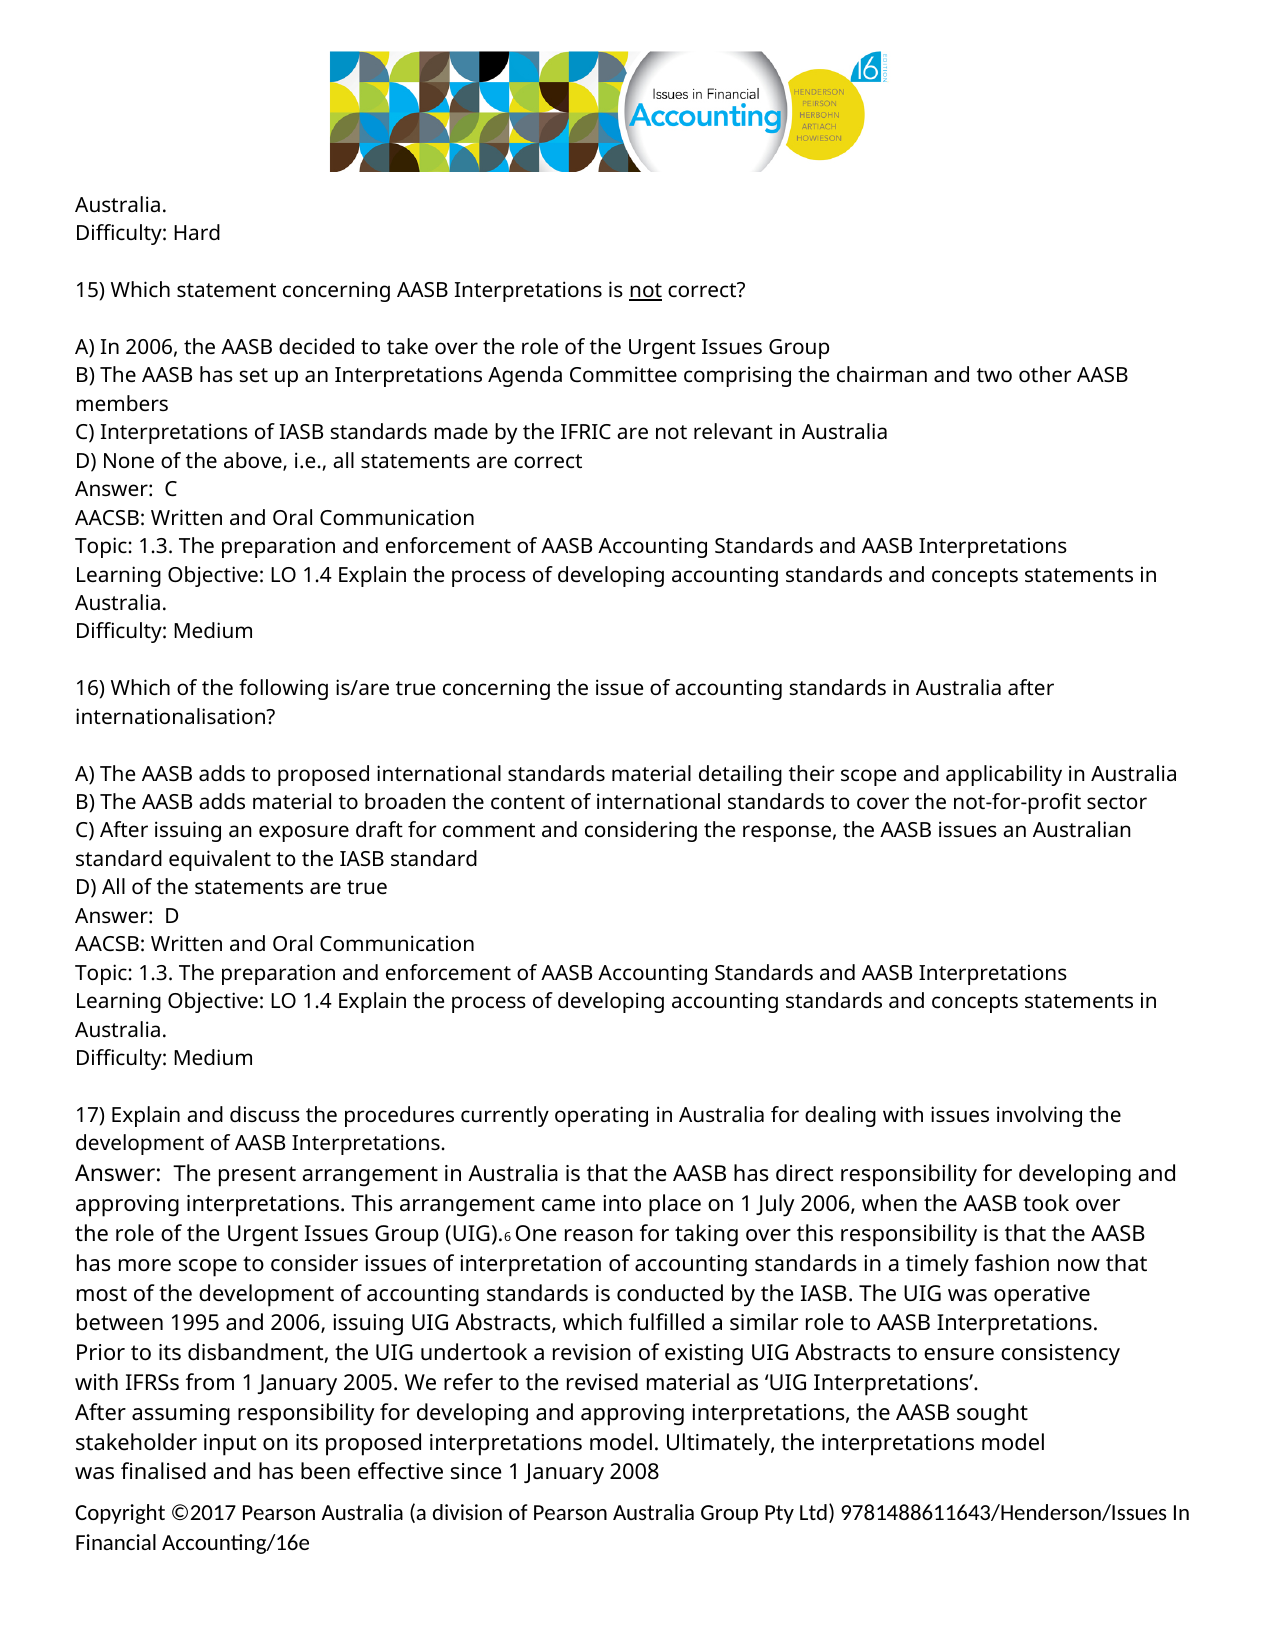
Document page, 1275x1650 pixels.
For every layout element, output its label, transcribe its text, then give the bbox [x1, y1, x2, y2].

text A) The AASB adds to proposed international standards material detailing their scope and applicability in Australia [75, 759, 1200, 787]
text C) Interpretations of IASB standards made by the IFRIC are not relevant in Australia [75, 417, 1200, 446]
text B) The AASB adds material to broaden the content of international standards to cover the not-for-profit sector [75, 787, 1200, 816]
text 17) Explain and discuss the procedures currently operating in Australia for dealing with issues involving the development of AASB Interpretations. [75, 1100, 1200, 1157]
text Prior to its disbandment, the UIG undertook a revision of existing UIG Abstracts to ensure consistency [75, 1337, 1200, 1367]
text Answer: D [75, 901, 1200, 929]
text Learning Objective: LO 1.4 Explain the process of developing accounting standards and concepts statements in Australia. [75, 560, 1200, 617]
text with IFRSs from 1 January 2005. We refer to the revised material as ‘UIG Interpretations’. [75, 1367, 1200, 1397]
text between 1995 and 2006, issuing UIG Abstracts, which fulfilled a similar role to AASB Interpretations. [75, 1307, 1200, 1337]
text stakeholder input on its proposed interpretations model. Ultimately, the interpretations model [75, 1426, 1200, 1456]
text Answer: C [75, 474, 1200, 503]
text was finalised and has been effective since 1 January 2008 [75, 1456, 1200, 1486]
text most of the development of accounting standards is conducted by the IASB. The UIG was operative [75, 1277, 1200, 1307]
text has more scope to consider issues of interpretation of accounting standards in a timely fashion now that [75, 1248, 1200, 1277]
text approving interpretations. This arrangement came into place on 1 July 2006, when the AASB took over [75, 1188, 1200, 1218]
text A) In 2006, the AASB decided to take over the role of the Urgent Issues Group [75, 332, 1200, 361]
text Answer: The present arrangement in Australia is that the AASB has direct responsibility for developing and [75, 1157, 1200, 1188]
text AACSB: Written and Oral Communication [75, 929, 1200, 958]
text 16) Which of the following is/are true concerning the issue of accounting standards in Australia after internationalisation? [75, 673, 1200, 730]
text Learning Objective: LO 1.4 Explain the process of developing accounting standards and concepts statements in Australia. [75, 986, 1200, 1043]
text Difficulty: Medium [75, 617, 1200, 645]
text D) All of the statements are true [75, 872, 1200, 901]
text B) The AASB has set up an Interpretations Agenda Committee comprising the chairman and two other AASB members [75, 361, 1200, 417]
text Topic: 1.3. The preparation and enforcement of AASB Accounting Standards and AASB Interpretations [75, 958, 1200, 986]
text D) None of the above, i.e., all statements are correct [75, 446, 1200, 474]
text Difficulty: Hard [75, 218, 1200, 247]
text the role of the Urgent Issues Group (UIG).6 One reason for taking over this responsibility is that the AASB [75, 1218, 1200, 1248]
text 15) Which statement concerning AASB Interpretations is not correct? [75, 275, 1200, 304]
text After assuming responsibility for developing and approving interpretations, the AASB sought [75, 1397, 1200, 1426]
text AACSB: Written and Oral Communication [75, 503, 1200, 531]
text C) After issuing an exposure draft for comment and considering the response, the AASB issues an Australian standard equivalent to the IASB standard [75, 816, 1200, 872]
text Difficulty: Medium [75, 1043, 1200, 1072]
text Topic: 1.3. The preparation and enforcement of AASB Accounting Standards and AASB Interpretations [75, 531, 1200, 560]
picture [278, 0, 997, 172]
text Learning Objective: LO 1.4 Explain the process of developing accounting standards and concepts statements in Australia. [75, 190, 1200, 218]
